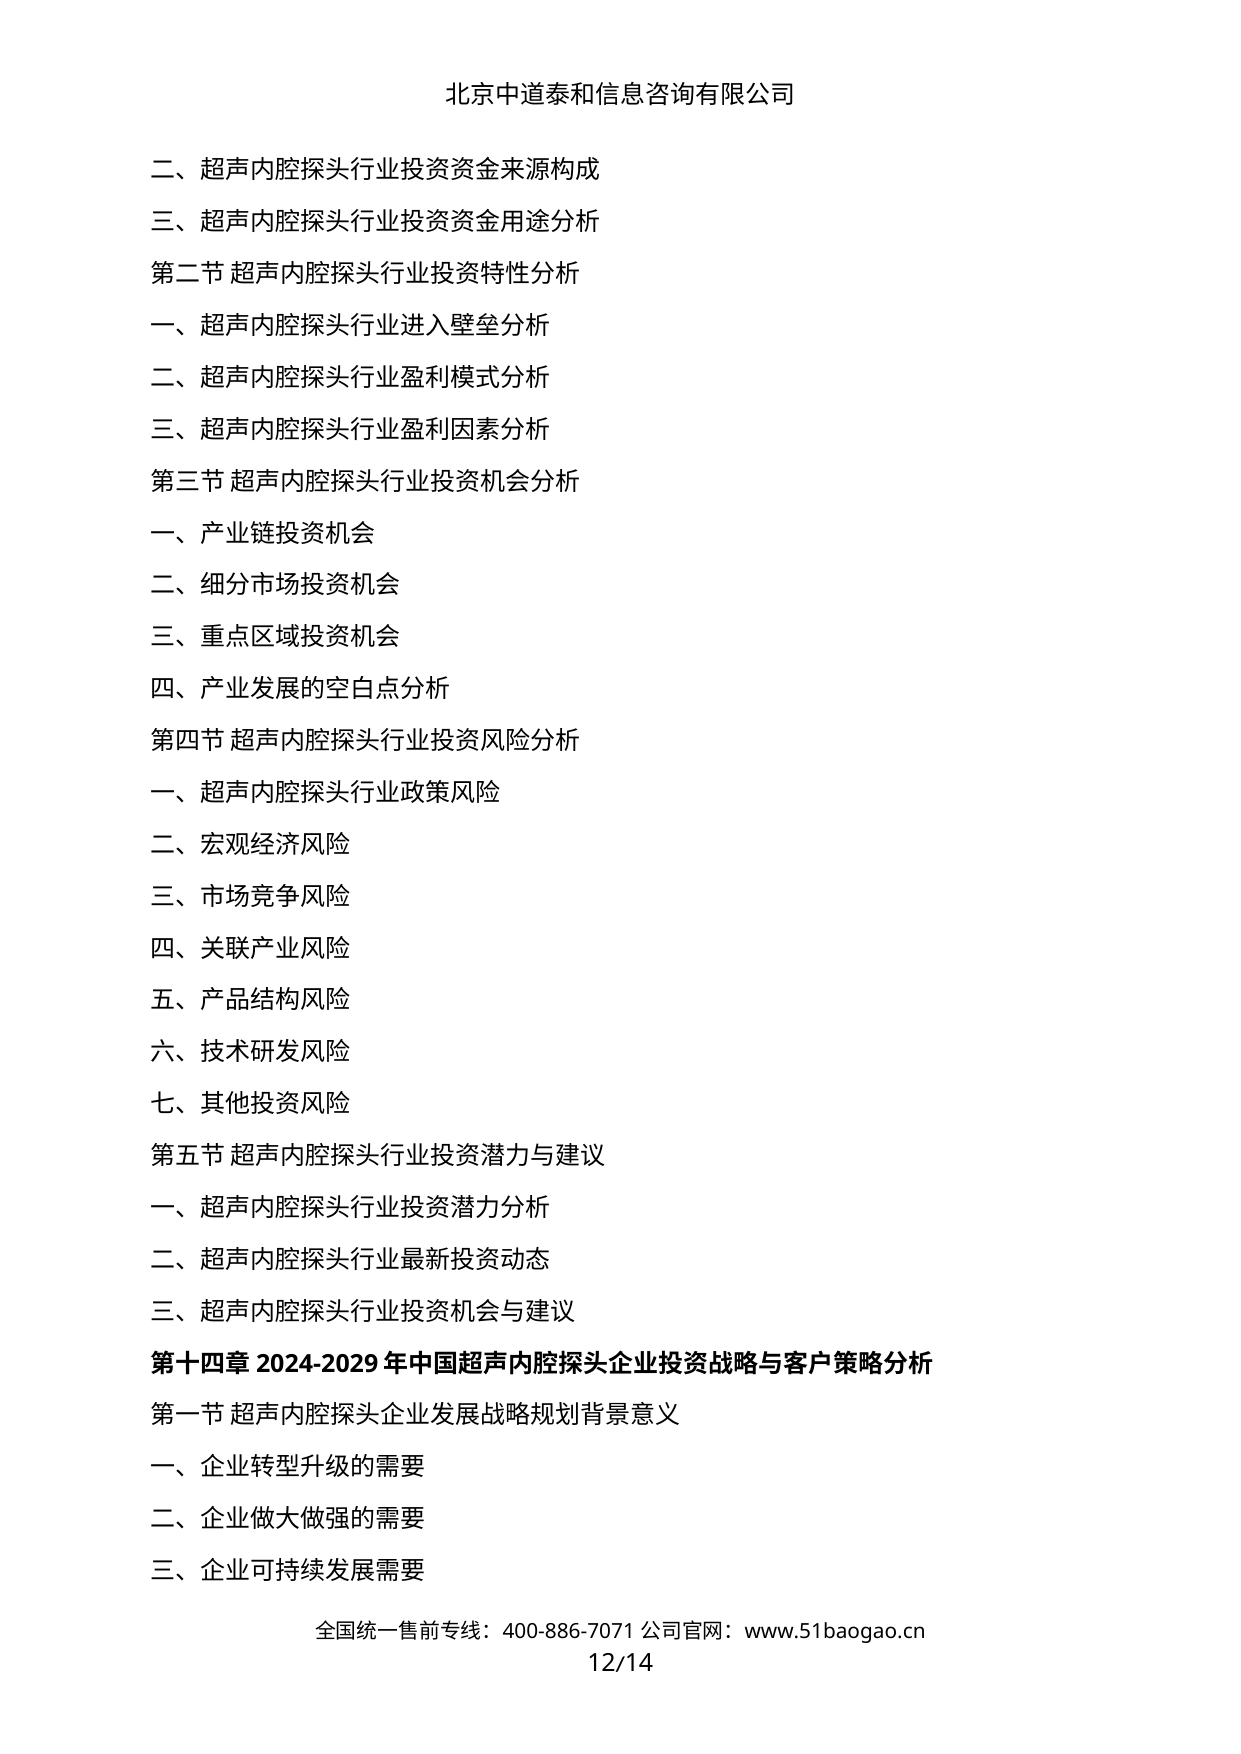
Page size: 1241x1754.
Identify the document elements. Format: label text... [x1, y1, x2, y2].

text 一、超声内腔探头行业政策风险 [150, 772, 1090, 809]
text 二、细分市场投资机会 [150, 565, 1090, 601]
text 三、重点区域投资机会 [150, 617, 1090, 653]
text 三、超声内腔探头行业投资机会与建议 [150, 1291, 1090, 1327]
text 二、超声内腔探头行业盈利模式分析 [150, 357, 1090, 394]
text 第五节 超声内腔探头行业投资潜力与建议 [150, 1136, 1090, 1172]
text 第三节 超声内腔探头行业投资机会分析 [150, 461, 1090, 497]
text 三、市场竞争风险 [150, 876, 1090, 912]
text 三、企业可持续发展需要 [150, 1551, 1090, 1587]
text 第十四章 2024-2029年中国超声内腔探头企业投资战略与客户策略分析 [150, 1343, 1090, 1379]
text 四、关联产业风险 [150, 928, 1090, 964]
text 二、宏观经济风险 [150, 824, 1090, 861]
text 一、超声内腔探头行业投资潜力分析 [150, 1187, 1090, 1224]
text 一、产业链投资机会 [150, 513, 1090, 549]
text 一、企业转型升级的需要 [150, 1447, 1090, 1483]
text 四、产业发展的空白点分析 [150, 669, 1090, 705]
text 第一节 超声内腔探头企业发展战略规划背景意义 [150, 1395, 1090, 1431]
text 二、超声内腔探头行业投资资金来源构成 [150, 150, 1090, 186]
text 二、超声内腔探头行业最新投资动态 [150, 1239, 1090, 1276]
text 第四节 超声内腔探头行业投资风险分析 [150, 721, 1090, 757]
text 三、超声内腔探头行业投资资金用途分析 [150, 202, 1090, 238]
text 第二节 超声内腔探头行业投资特性分析 [150, 254, 1090, 290]
text 六、技术研发风险 [150, 1032, 1090, 1068]
text 三、超声内腔探头行业盈利因素分析 [150, 409, 1090, 446]
text 七、其他投资风险 [150, 1084, 1090, 1120]
text 五、产品结构风险 [150, 980, 1090, 1016]
text 二、企业做大做强的需要 [150, 1499, 1090, 1535]
text 一、超声内腔探头行业进入壁垒分析 [150, 306, 1090, 342]
